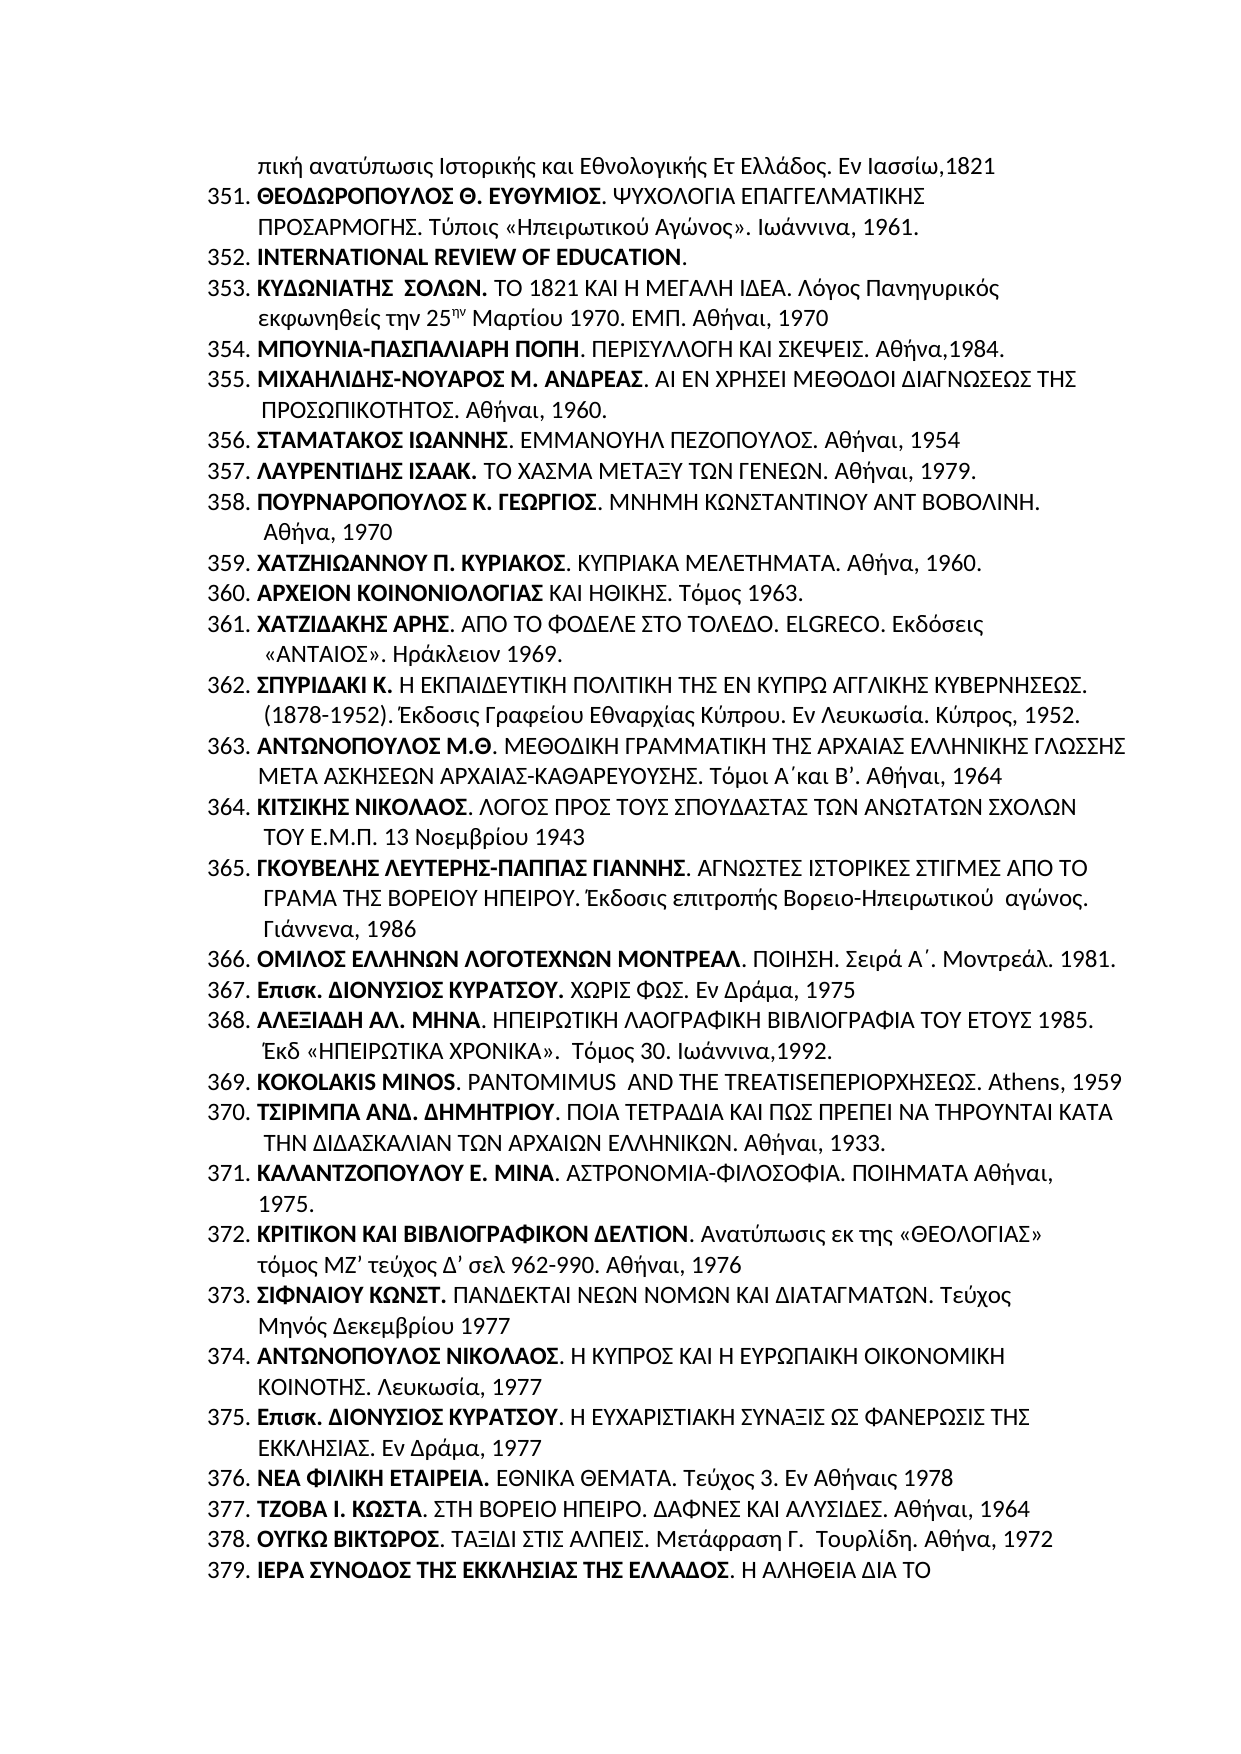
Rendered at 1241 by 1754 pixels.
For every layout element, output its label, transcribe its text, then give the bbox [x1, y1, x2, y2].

text 352. INTERNATIONAL REVIEW OF EDUCATION. [207, 242, 1196, 272]
list 371. ΚΑΛΑΝΤΖΟΠΟΥΛΟΥ Ε. ΜΙΝΑ. ΑΣΤΡΟΝΟΜΙΑ-ΦΙΛΟΣΟΦΙΑ. ΠΟΙΗΜΑΤΑ Αθήναι, [207, 1157, 1152, 1188]
text 360. ΑΡΧΕΙΟΝ ΚΟΙΝΟΝΙΟΛΟΓΙΑΣ ΚΑΙ ΗΘΙΚΗΣ. Τόμος 1963. [207, 577, 1196, 608]
text 361. ΧΑΤΖΙΔΑΚΗΣ ΑΡΗΣ. ΑΠΟ ΤΟ ΦΟΔΕΛΕ ΣΤΟ ΤΟΛΕΔΟ. ELGRECO. Εκδόσεις [207, 608, 1196, 638]
text 351. ΘΕΟΔΩΡΟΠΟΥΛΟΣ Θ. ΕΥΘΥΜΙΟΣ. ΨΥΧΟΛΟΓΙΑ ΕΠΑΓΓΕΛΜΑΤΙΚΗΣ [207, 181, 1196, 211]
text ΜΕΤΑ ΑΣΚΗΣΕΩΝ ΑΡΧΑΙΑΣ-ΚΑΘΑΡΕΥΟΥΣΗΣ. Τόμοι Α΄και Β’. Αθήναι, 1964 [207, 760, 1196, 791]
text Αθήνα, 1970 [207, 516, 1196, 547]
list 369. KOKOLAKIS MINOS. PANTOMIMUS AND THE TREATISEΠΕΡΙΟΡΧΗΣΕΩΣ. Athens, 1959 [207, 1066, 1152, 1096]
text (1878-1952). Έκδοσις Γραφείου Εθναρχίας Κύπρου. Εν Λευκωσία. Κύπρος, 1952. [207, 699, 1196, 730]
list 377. ΤΖΟΒΑ Ι. ΚΩΣΤΑ. ΣΤΗ ΒΟΡΕΙΟ ΗΠΕΙΡΟ. ΔΑΦΝΕΣ ΚΑΙ ΑΛΥΣΙΔΕΣ. Αθήναι, 1964 [207, 1493, 1152, 1523]
list Έκδ «ΗΠΕΙΡΩΤΙΚΑ ΧΡΟΝΙΚΑ». Τόμος 30. Ιωάννινα,1992. [207, 1035, 1152, 1066]
list 378. ΟΥΓΚΩ ΒΙΚΤΩΡΟΣ. ΤΑΞΙΔΙ ΣΤΙΣ ΑΛΠΕΙΣ. Μετάφραση Γ. Τουρλίδη. Αθήνα, 1972 [207, 1523, 1152, 1554]
list 1975. [207, 1188, 1152, 1218]
text 363. ΑΝΤΩΝΟΠΟΥΛΟΣ Μ.Θ. ΜΕΘΟΔΙΚΗ ΓΡΑΜΜΑΤΙΚΗ ΤΗΣ ΑΡΧΑΙΑΣ ΕΛΛΗΝΙΚΗΣ ΓΛΩΣΣΗΣ [207, 730, 1196, 760]
list 374. ΑΝΤΩΝΟΠΟΥΛΟΣ ΝΙΚΟΛΑΟΣ. Η ΚΥΠΡΟΣ ΚΑΙ Η ΕΥΡΩΠΑΙΚΗ ΟΙΚΟΝΟΜΙΚΗ [207, 1340, 1152, 1371]
list 372. ΚΡΙΤΙΚΟΝ ΚΑΙ ΒΙΒΛΙΟΓΡΑΦΙΚΟΝ ΔΕΛΤΙΟΝ. Ανατύπωσις εκ της «ΘΕΟΛΟΓΙΑΣ» [207, 1218, 1152, 1249]
text 354. ΜΠΟΥΝΙΑ-ΠΑΣΠΑΛΙΑΡΗ ΠΟΠΗ. ΠΕΡΙΣΥΛΛΟΓΗ ΚΑΙ ΣΚΕΨΕΙΣ. Αθήνα,1984. [207, 333, 1196, 364]
text «ΑΝΤΑΙΟΣ». Ηράκλειον 1969. [207, 638, 1196, 669]
list 367. Επισκ. ΔΙΟΝΥΣΙΟΣ ΚΥΡΑΤΣΟΥ. ΧΩΡΙΣ ΦΩΣ. Εν Δράμα, 1975 [207, 974, 1152, 1004]
text 355. ΜΙΧΑΗΛΙΔΗΣ-ΝΟΥΑΡΟΣ Μ. ΑΝΔΡΕΑΣ. ΑΙ ΕΝ ΧΡΗΣΕΙ ΜΕΘΟΔΟΙ ΔΙΑΓΝΩΣΕΩΣ ΤΗΣ ΠΡΟΣΩΠΙΚΟΤΗΤΟΣ. Αθήναι, 1960. [207, 364, 1196, 425]
text 353. ΚΥΔΩΝΙΑΤΗΣ ΣΟΛΩΝ. ΤΟ 1821 ΚΑΙ Η ΜΕΓΑΛΗ ΙΔΕΑ. Λόγος Πανηγυρικός [207, 272, 1196, 303]
text 356. ΣΤΑΜΑΤΑΚΟΣ ΙΩΑΝΝΗΣ. ΕΜΜΑΝΟΥΗΛ ΠΕΖΟΠΟΥΛΟΣ. Αθήναι, 1954 [207, 425, 1196, 455]
text ΠΡΟΣΑΡΜΟΓΗΣ. Τύποις «Ηπειρωτικού Αγώνος». Ιωάννινα, 1961. [207, 211, 1196, 242]
list 375. Επισκ. ΔΙΟΝΥΣΙΟΣ ΚΥΡΑΤΣΟΥ. Η ΕΥΧΑΡΙΣΤΙΑΚΗ ΣΥΝΑΞΙΣ ΩΣ ΦΑΝΕΡΩΣΙΣ ΤΗΣ [207, 1401, 1152, 1432]
list Μηνός Δεκεμβρίου 1977 [207, 1310, 1152, 1340]
text 359. ΧΑΤΖΗΙΩΑΝΝΟΥ Π. ΚΥΡΙΑΚΟΣ. ΚΥΠΡΙΑΚΑ ΜΕΛΕΤΗΜΑΤΑ. Αθήνα, 1960. [207, 547, 1196, 577]
list Γιάννενα, 1986 [207, 913, 1152, 943]
list 370. ΤΣΙΡΙΜΠΑ ΑΝΔ. ΔΗΜΗΤΡΙΟΥ. ΠΟΙΑ ΤΕΤΡΑΔΙΑ ΚΑΙ ΠΩΣ ΠΡΕΠΕΙ ΝΑ ΤΗΡΟΥΝΤΑΙ ΚΑΤΑ [207, 1096, 1152, 1127]
list ΓΡΑΜΑ ΤΗΣ ΒΟΡΕΙΟΥ ΗΠΕΙΡΟΥ. Έκδοσις επιτροπής Βορειο-Ηπειρωτικού αγώνος. [207, 882, 1152, 913]
list 379. ΙΕΡΑ ΣΥΝΟΔΟΣ ΤΗΣ ΕΚΚΛΗΣΙΑΣ ΤΗΣ ΕΛΛΑΔΟΣ. Η ΑΛΗΘΕΙΑ ΔΙΑ ΤΟ [207, 1554, 1152, 1584]
list ΤΟΥ Ε.Μ.Π. 13 Νοεμβρίου 1943 [207, 821, 1152, 852]
text 358. ΠΟΥΡΝΑΡΟΠΟΥΛΟΣ Κ. ΓΕΩΡΓΙΟΣ. ΜΝΗΜΗ ΚΩΝΣΤΑΝΤΙΝΟΥ ΑΝΤ ΒΟΒΟΛΙΝΗ. [207, 486, 1196, 516]
list ΚΟΙΝΟΤΗΣ. Λευκωσία, 1977 [207, 1371, 1152, 1401]
text 362. ΣΠΥΡΙΔΑΚΙ Κ. Η ΕΚΠΑΙΔΕΥΤΙΚΗ ΠΟΛΙΤΙΚΗ ΤΗΣ ΕΝ ΚΥΠΡΩ ΑΓΓΛΙΚΗΣ ΚΥΒΕΡΝΗΣΕΩΣ. [207, 669, 1196, 699]
text εκφωνηθείς την 25ην Μαρτίου 1970. ΕΜΠ. Αθήναι, 1970 [207, 303, 1196, 333]
list 376. ΝΕΑ ΦΙΛΙΚΗ ΕΤΑΙΡΕΙΑ. ΕΘΝΙΚΑ ΘΕΜΑΤΑ. Τεύχος 3. Εν Αθήναις 1978 [207, 1462, 1152, 1493]
list ΤΗΝ ΔΙΔΑΣΚΑΛΙΑΝ ΤΩΝ ΑΡΧΑΙΩΝ ΕΛΛΗΝΙΚΩΝ. Αθήναι, 1933. [207, 1127, 1152, 1157]
list ΕΚΚΛΗΣΙΑΣ. Εν Δράμα, 1977 [207, 1432, 1152, 1462]
list 368. ΑΛΕΞΙΑΔΗ ΑΛ. ΜΗΝΑ. ΗΠΕΙΡΩΤΙΚΗ ΛΑΟΓΡΑΦΙΚΗ ΒΙΒΛΙΟΓΡΑΦΙΑ ΤΟΥ ΕΤΟΥΣ 1985. [207, 1004, 1152, 1035]
text 357. ΛΑΥΡΕΝΤΙΔΗΣ ΙΣΑΑΚ. ΤΟ ΧΑΣΜΑ ΜΕΤΑΞΥ ΤΩΝ ΓΕΝΕΩΝ. Αθήναι, 1979. [207, 455, 1196, 486]
list 373. ΣΙΦΝΑΙΟΥ ΚΩΝΣΤ. ΠΑΝΔΕΚΤΑΙ ΝΕΩΝ ΝΟΜΩΝ ΚΑΙ ΔΙΑΤΑΓΜΑΤΩΝ. Τεύχος [207, 1279, 1152, 1310]
list 365. ΓΚΟΥΒΕΛΗΣ ΛΕΥΤΕΡΗΣ-ΠΑΠΠΑΣ ΓΙΑΝΝΗΣ. ΑΓΝΩΣΤΕΣ ΙΣΤΟΡΙΚΕΣ ΣΤΙΓΜΕΣ ΑΠΟ ΤΟ [207, 852, 1152, 882]
text πική ανατύπωσις Ιστορικής και Εθνολογικής Ετ Ελλάδος. Εν Ιασσίω,1821 [207, 150, 1196, 181]
list τόμος ΜΖ’ τεύχος Δ’ σελ 962-990. Αθήναι, 1976 [207, 1249, 1152, 1279]
list 364. ΚΙΤΣΙΚΗΣ ΝΙΚΟΛΑΟΣ. ΛΟΓΟΣ ΠΡΟΣ ΤΟΥΣ ΣΠΟΥΔΑΣΤΑΣ ΤΩΝ ΑΝΩΤΑΤΩΝ ΣΧΟΛΩΝ [207, 791, 1152, 821]
list 366. ΟΜΙΛΟΣ ΕΛΛΗΝΩΝ ΛΟΓΟΤΕΧΝΩΝ ΜΟΝΤΡΕΑΛ. ΠΟΙΗΣΗ. Σειρά Α΄. Μοντρεάλ. 1981. [207, 943, 1152, 974]
